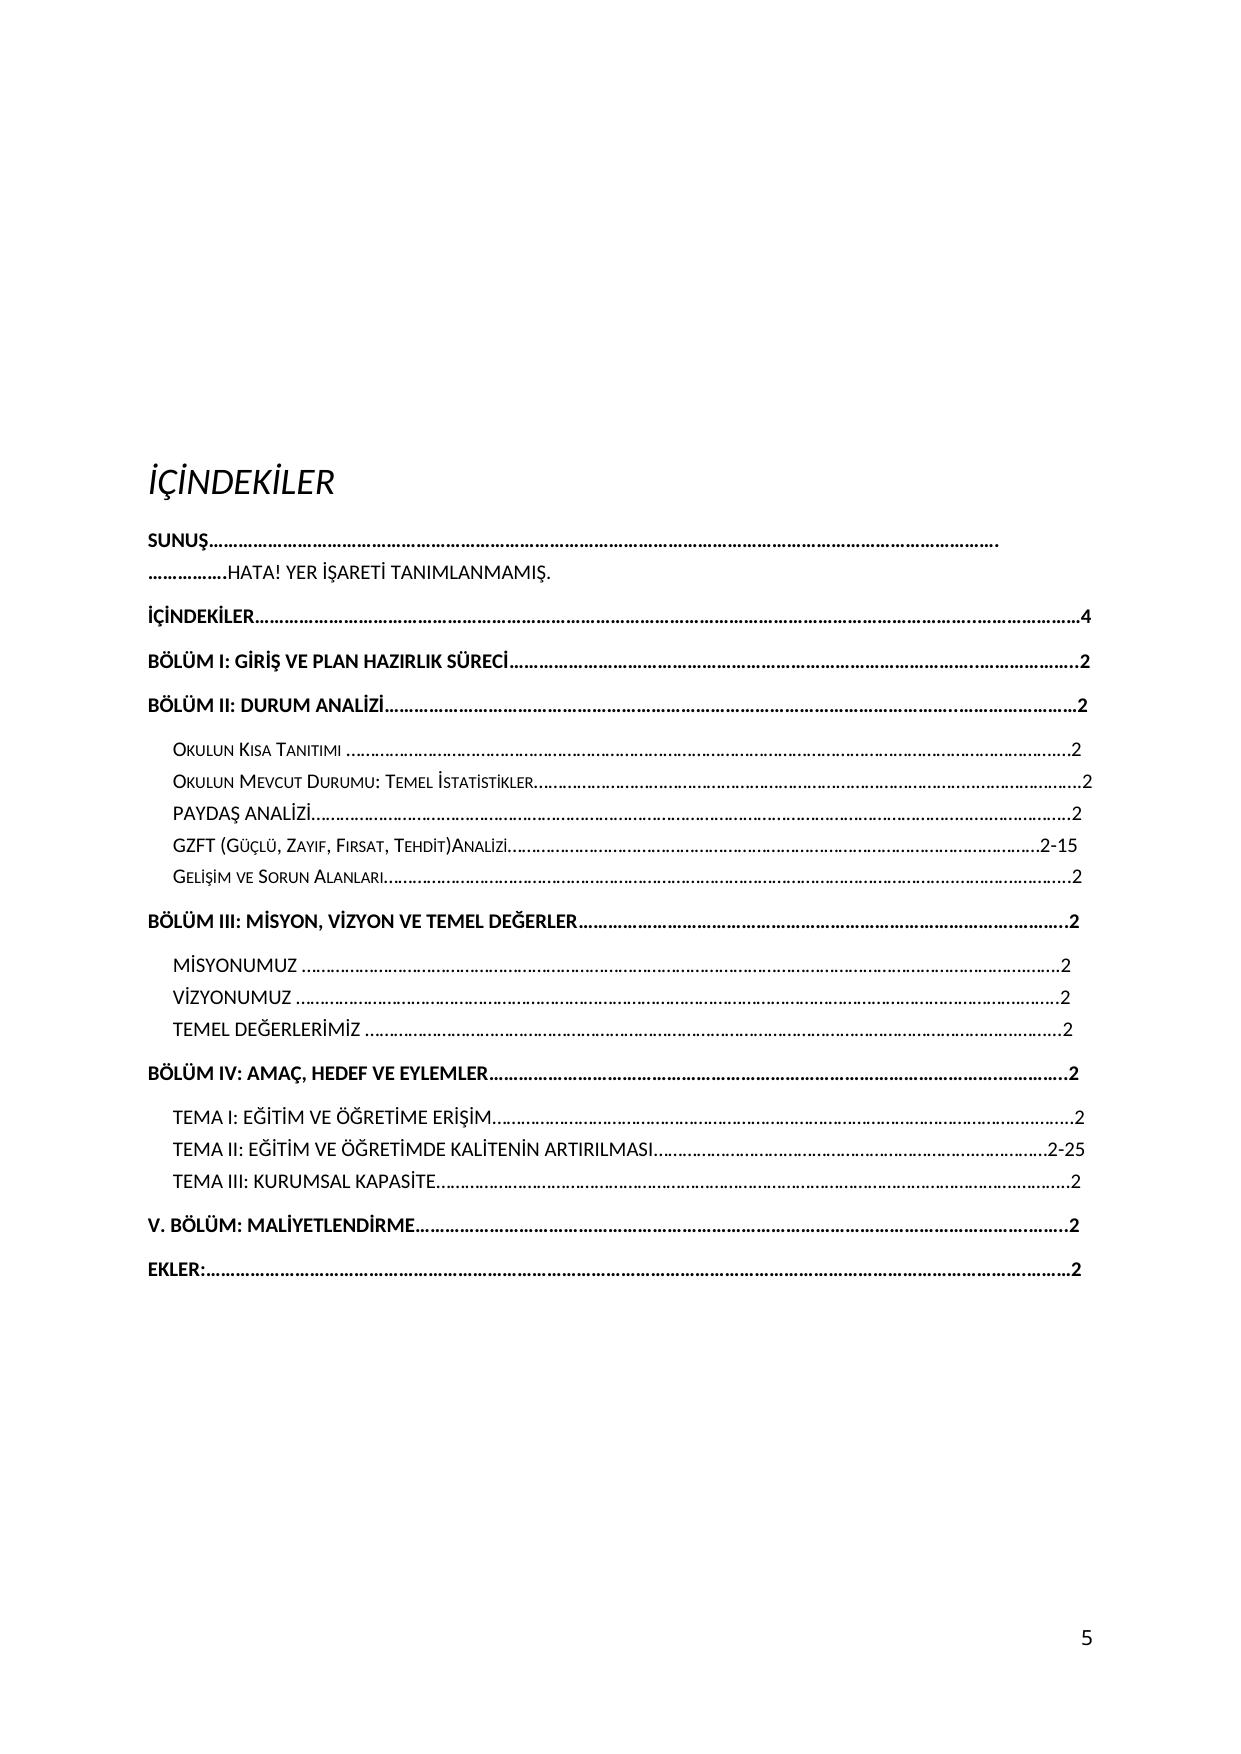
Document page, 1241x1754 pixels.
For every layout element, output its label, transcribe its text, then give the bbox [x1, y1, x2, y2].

text TEMA III: KURUMSAL KAPASİTE………………………………………………………………………………………………………….………..2 [173, 1168, 1093, 1193]
text BÖLÜM II: DURUM ANALİZİ……………………………………………………………………………………………………..……………………2 [148, 692, 1093, 718]
text Gelişim ve Sorun Alanları………………………………………………………………………………………………………..………….………..2 [173, 864, 1093, 889]
text TEMEL DEĞERLERİMİZ ……………………………………………………………………………………………………………………….……...2 [173, 1016, 1093, 1041]
text Okulun Mevcut Durumu: Temel İstatistikler………………………………………………………………………………..………………….2 [173, 768, 1093, 794]
text EKLER:………………………………………………………………………………………………………………………………………………….………2 [148, 1256, 1093, 1282]
text İÇİNDEKİLER [148, 458, 1093, 504]
text Sunuş…………………………………………………………………………………………………………………………………………….…………….Hata! Yer işareti tanımlanmamış. [148, 528, 1093, 585]
text V. BÖLÜM: MALİYETLENDİRME…………………………………………………………………………………………………………….……..2 [148, 1212, 1093, 1237]
text TEMA II: EĞİTİM VE ÖĞRETİMDE KALİTENİN ARTIRILMASI………………………………………………………….……………2-25 [173, 1136, 1093, 1161]
text BÖLÜM IV: AMAÇ, HEDEF VE EYLEMLER………………………………………………………………………………………….…………..2 [148, 1060, 1093, 1085]
text GZFT (Güçlü, Zayıf, Fırsat, Tehdit)Analizi…………………………………………………………………………………………………2-15 [173, 832, 1093, 857]
text TEMA I: EĞİTİM VE ÖĞRETİME ERİŞİM…………………………………………………………………………………………………..……..2 [173, 1104, 1093, 1130]
text İçindekiler………………………………………………………………………………………………………………………………..…………………4 [148, 604, 1093, 629]
text MİSYONUMUZ …………………………………………………………………………………………………………………………………….…….2 [173, 952, 1093, 978]
text BÖLÜM III: MİSYON, VİZYON VE TEMEL DEĞERLER…………………………………………………………………………….………..2 [148, 908, 1093, 933]
text BÖLÜM I: GİRİŞ ve PLAN HAZIRLIK SÜRECİ…………………………………………………………………………………..………………..2 [148, 648, 1093, 673]
text Okulun Kısa Tanıtımı ………………………………………………………………………………………………………………………………….…2 [173, 737, 1093, 762]
text VİZYONUMUZ …………………………………………………………………………………………………………………………………….……..2 [173, 984, 1093, 1009]
text PAYDAŞ ANALİZİ………………………………………………………………………………………………………………………..….……………..2 [173, 800, 1093, 826]
